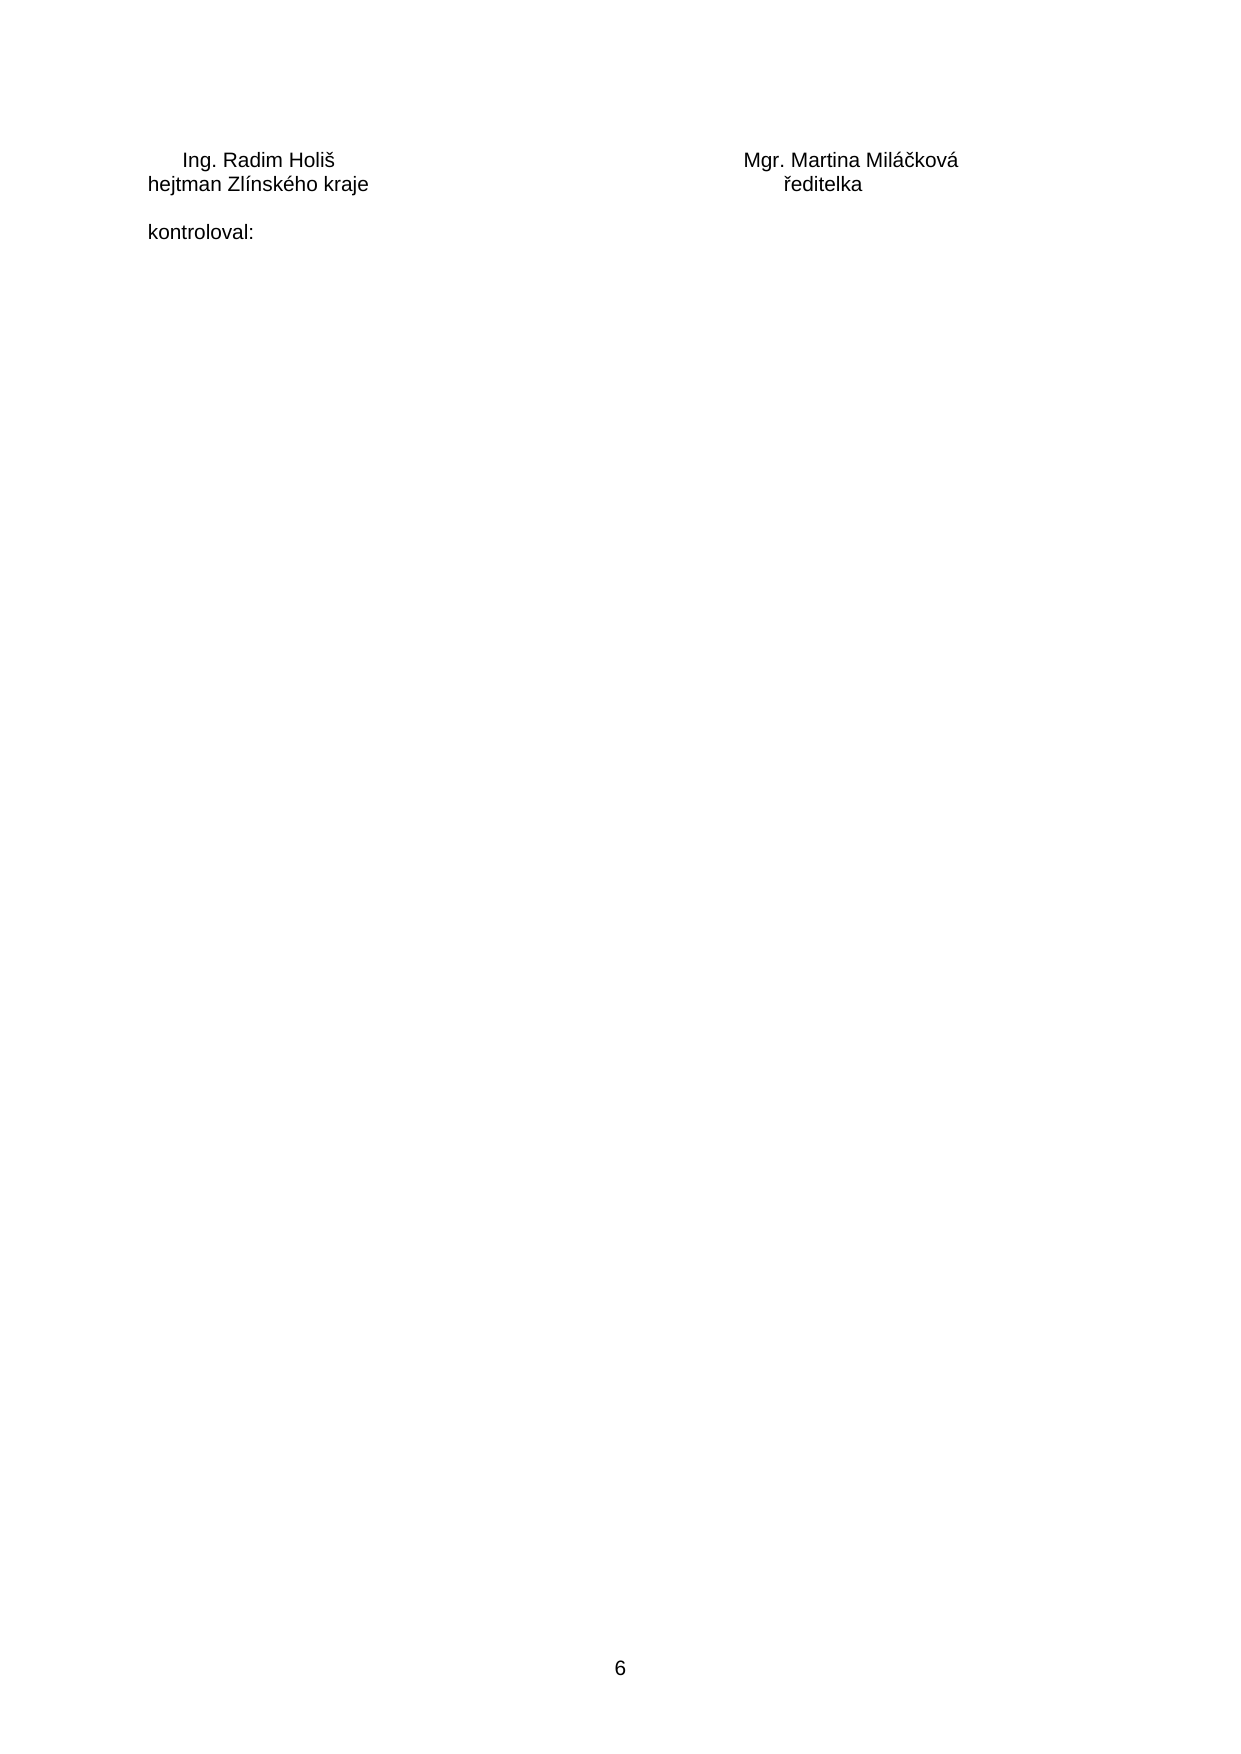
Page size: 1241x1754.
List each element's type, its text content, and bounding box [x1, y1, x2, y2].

text kontroloval: [148, 219, 1092, 243]
text Ing. Radim Holiš Mgr. Martina Miláčková [148, 148, 1092, 172]
text hejtman Zlínského kraje ředitelka [148, 172, 1092, 196]
